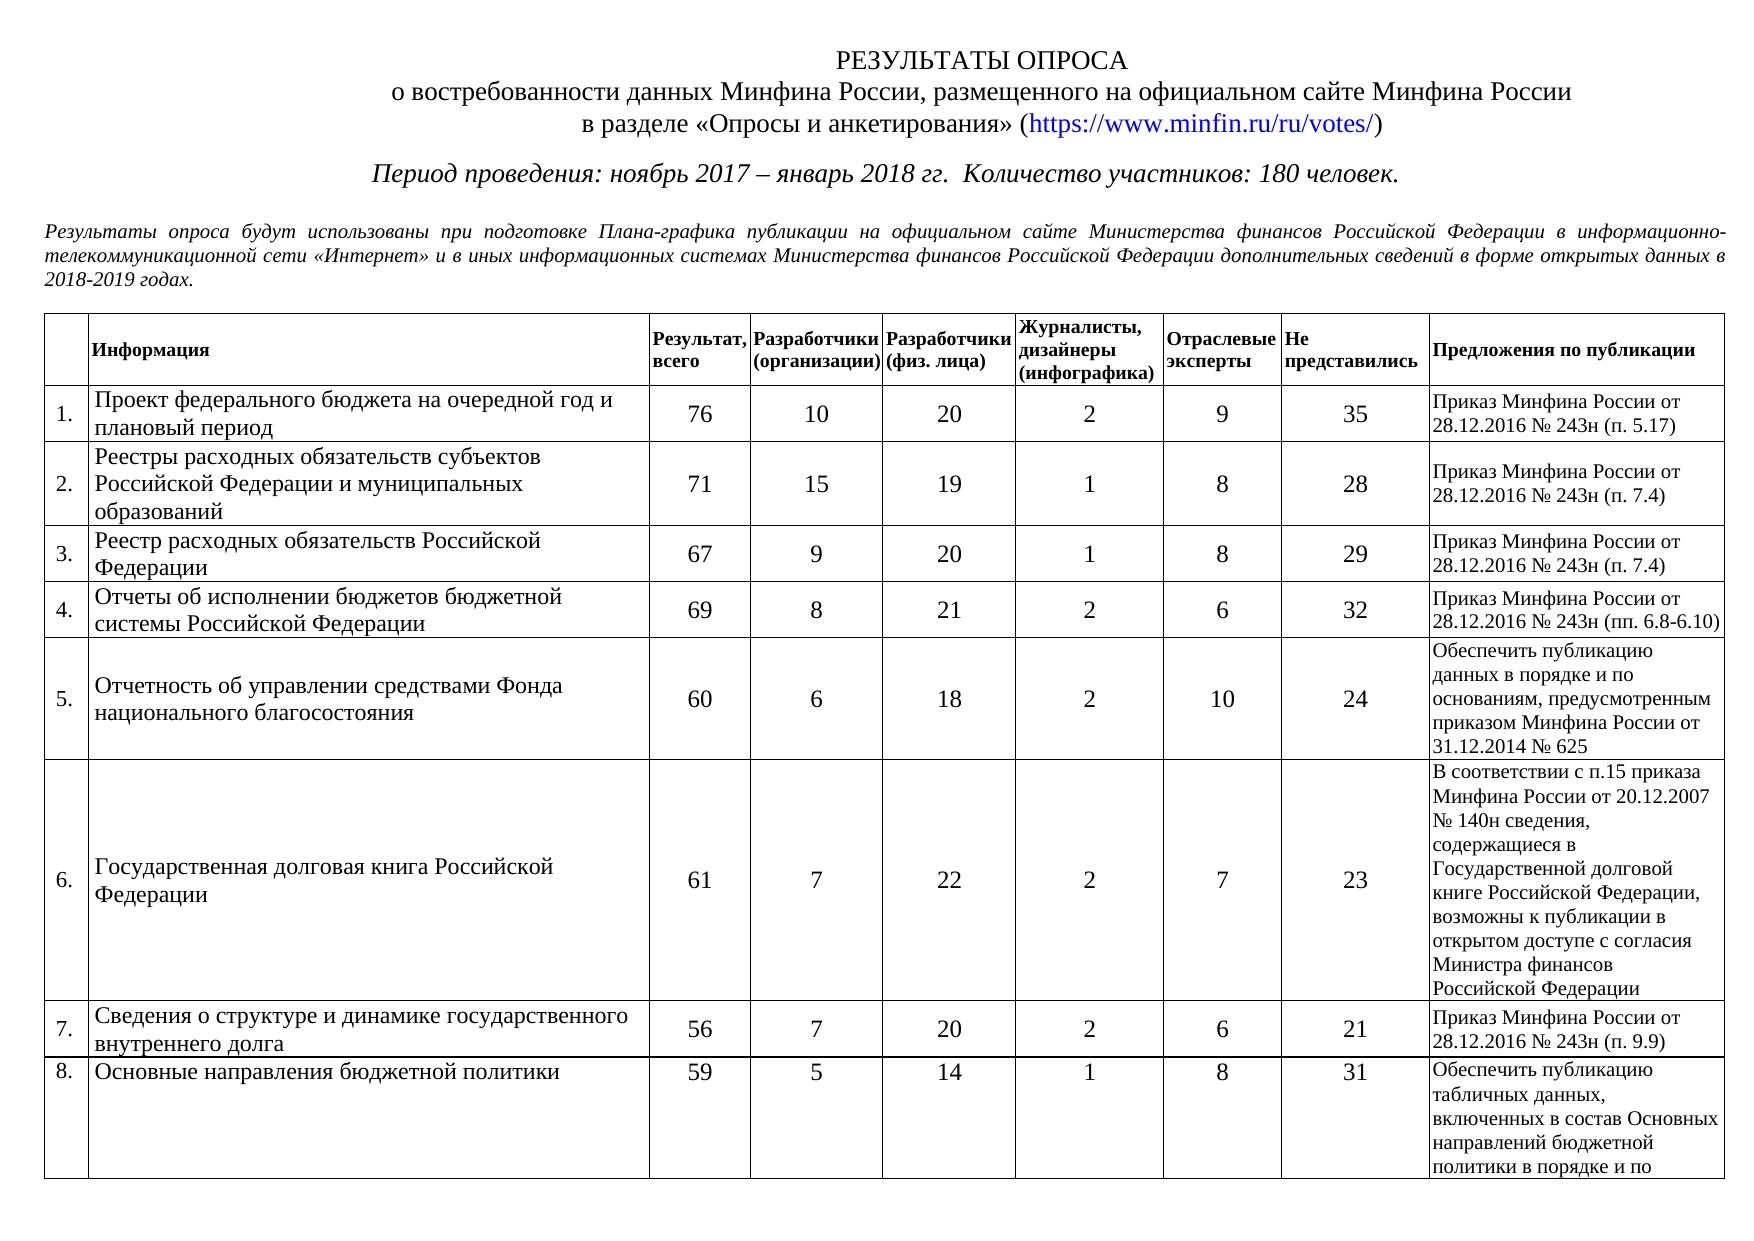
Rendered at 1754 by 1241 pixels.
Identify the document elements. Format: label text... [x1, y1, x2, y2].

table_cell 7 [751, 1001, 882, 1056]
table_cell 6 [1164, 1001, 1281, 1056]
table_cell Отчетность об управлении средствами Фонда национального благосостояния [89, 638, 649, 758]
table_cell 8 [1164, 526, 1281, 581]
table_header [45, 314, 88, 384]
table_cell 8 [1164, 442, 1281, 524]
table_cell Приказ Минфина России от 28.12.2016 № 243н (п. 7.4) [1430, 442, 1724, 524]
table_cell 21 [1282, 1001, 1429, 1056]
table_cell 6 [751, 638, 882, 758]
table_cell 20 [883, 386, 1015, 441]
table_cell 59 [650, 1058, 750, 1178]
table_header Не представились [1282, 314, 1429, 384]
table_cell [45, 582, 88, 637]
table_cell Обеспечить публикацию данных в порядке и по основаниям, предусмотренным приказом Минфина России от 31.12.2014 № 625 [1430, 638, 1724, 758]
table_cell 14 [883, 1058, 1015, 1178]
table_cell Основные направления бюджетной политики [89, 1058, 649, 1178]
table_cell 76 [650, 386, 750, 441]
table_cell 1 [1016, 1058, 1163, 1178]
table_cell 8 [751, 582, 882, 637]
table_cell Приказ Минфина России от 28.12.2016 № 243н (п. 9.9) [1430, 1001, 1724, 1056]
table_cell Приказ Минфина России от 28.12.2016 № 243н (п. 5.17) [1430, 386, 1724, 441]
text Период проведения: ноябрь 2017 – январь 2018 гг. Количество участников: 180 человек. [44, 157, 1728, 188]
table_cell 67 [650, 526, 750, 581]
table_cell В соответствии с п.15 приказа Минфина России от 20.12.2007 № 140н сведения, содержащиеся в Государственной долговой книге Российской Федерации, возможны к публикации в открытом доступе с согласия Министра финансов Российской Федерации [1430, 760, 1724, 1000]
table_cell Приказ Минфина России от 28.12.2016 № 243н (пп. 6.8-6.10) [1430, 582, 1724, 637]
table_cell [45, 1058, 88, 1178]
table_cell 15 [751, 442, 882, 524]
table_cell 28 [1282, 442, 1429, 524]
table_cell Проект федерального бюджета на очередной год и плановый период [89, 386, 649, 441]
table_cell 2 [1016, 386, 1163, 441]
table_cell Государственная долговая книга Российской Федерации [89, 760, 649, 1000]
table_cell 9 [1164, 386, 1281, 441]
table_cell 20 [883, 1001, 1015, 1056]
table_cell 23 [1282, 760, 1429, 1000]
table_cell [45, 1001, 88, 1056]
table_cell 2 [1016, 760, 1163, 1000]
table_cell [45, 386, 88, 441]
table_cell 10 [751, 386, 882, 441]
table_cell 60 [650, 638, 750, 758]
table_cell 71 [650, 442, 750, 524]
table_cell Отчеты об исполнении бюджетов бюджетной системы Российской Федерации [89, 582, 649, 637]
table_cell 7 [751, 760, 882, 1000]
table_cell 1 [1016, 442, 1163, 524]
table_cell 8 [1164, 1058, 1281, 1178]
table_cell 69 [650, 582, 750, 637]
table_header Результат, всего [650, 314, 750, 384]
table_cell [45, 526, 88, 581]
table_cell 24 [1282, 638, 1429, 758]
table_cell [45, 442, 88, 524]
table_cell 35 [1282, 386, 1429, 441]
table_cell Реестры расходных обязательств субъектов Российской Федерации и муниципальных образований [89, 442, 649, 524]
table_cell 32 [1282, 582, 1429, 637]
table_cell Приказ Минфина России от 28.12.2016 № 243н (п. 7.4) [1430, 526, 1724, 581]
table_cell 22 [883, 760, 1015, 1000]
table_cell Реестр расходных обязательств Российской Федерации [89, 526, 649, 581]
table_cell [45, 760, 88, 1000]
text Результаты опроса будут использованы при подготовке Плана-графика публикации на официальном сайте Министерства финансов Российской Федерации в информационно-телекоммуникационной сети «Интернет» и в иных информационных системах Министерства финансов Российской Федерации дополнительных сведений в форме открытых данных в 2018-2019 годах. [44, 219, 1728, 291]
table_header Информация [89, 314, 649, 384]
table_cell 21 [883, 582, 1015, 637]
table_cell [45, 638, 88, 758]
text о востребованности данных Минфина России, размещенного на официальном сайте Минфина России [236, 76, 1728, 107]
table_header Разработчики (физ. лица) [883, 314, 1015, 384]
table_cell 7 [1164, 760, 1281, 1000]
table_cell 2 [1016, 582, 1163, 637]
table_header Отраслевые эксперты [1164, 314, 1281, 384]
table_header Журналисты, дизайнеры (инфографика) [1016, 314, 1163, 384]
table_cell 9 [751, 526, 882, 581]
table_cell 2 [1016, 638, 1163, 758]
table_cell 6 [1164, 582, 1281, 637]
table_cell 31 [1282, 1058, 1429, 1178]
table_cell 29 [1282, 526, 1429, 581]
table_cell 61 [650, 760, 750, 1000]
table_cell 2 [1016, 1001, 1163, 1056]
table_cell 1 [1016, 526, 1163, 581]
table_cell 19 [883, 442, 1015, 524]
text в разделе «Опросы и анкетирования» (https://www.minfin.ru/ru/votes/) [236, 107, 1728, 138]
table_cell 20 [883, 526, 1015, 581]
table_cell 18 [883, 638, 1015, 758]
table_header Разработчики (организации) [751, 314, 882, 384]
table_cell 10 [1164, 638, 1281, 758]
table_cell 5 [751, 1058, 882, 1178]
text РЕЗУЛЬТАТЫ ОПРОСА [236, 44, 1728, 76]
table_cell Сведения о структуре и динамике государственного внутреннего долга [89, 1001, 649, 1056]
table_header Предложения по публикации [1430, 314, 1724, 384]
table_cell 56 [650, 1001, 750, 1056]
